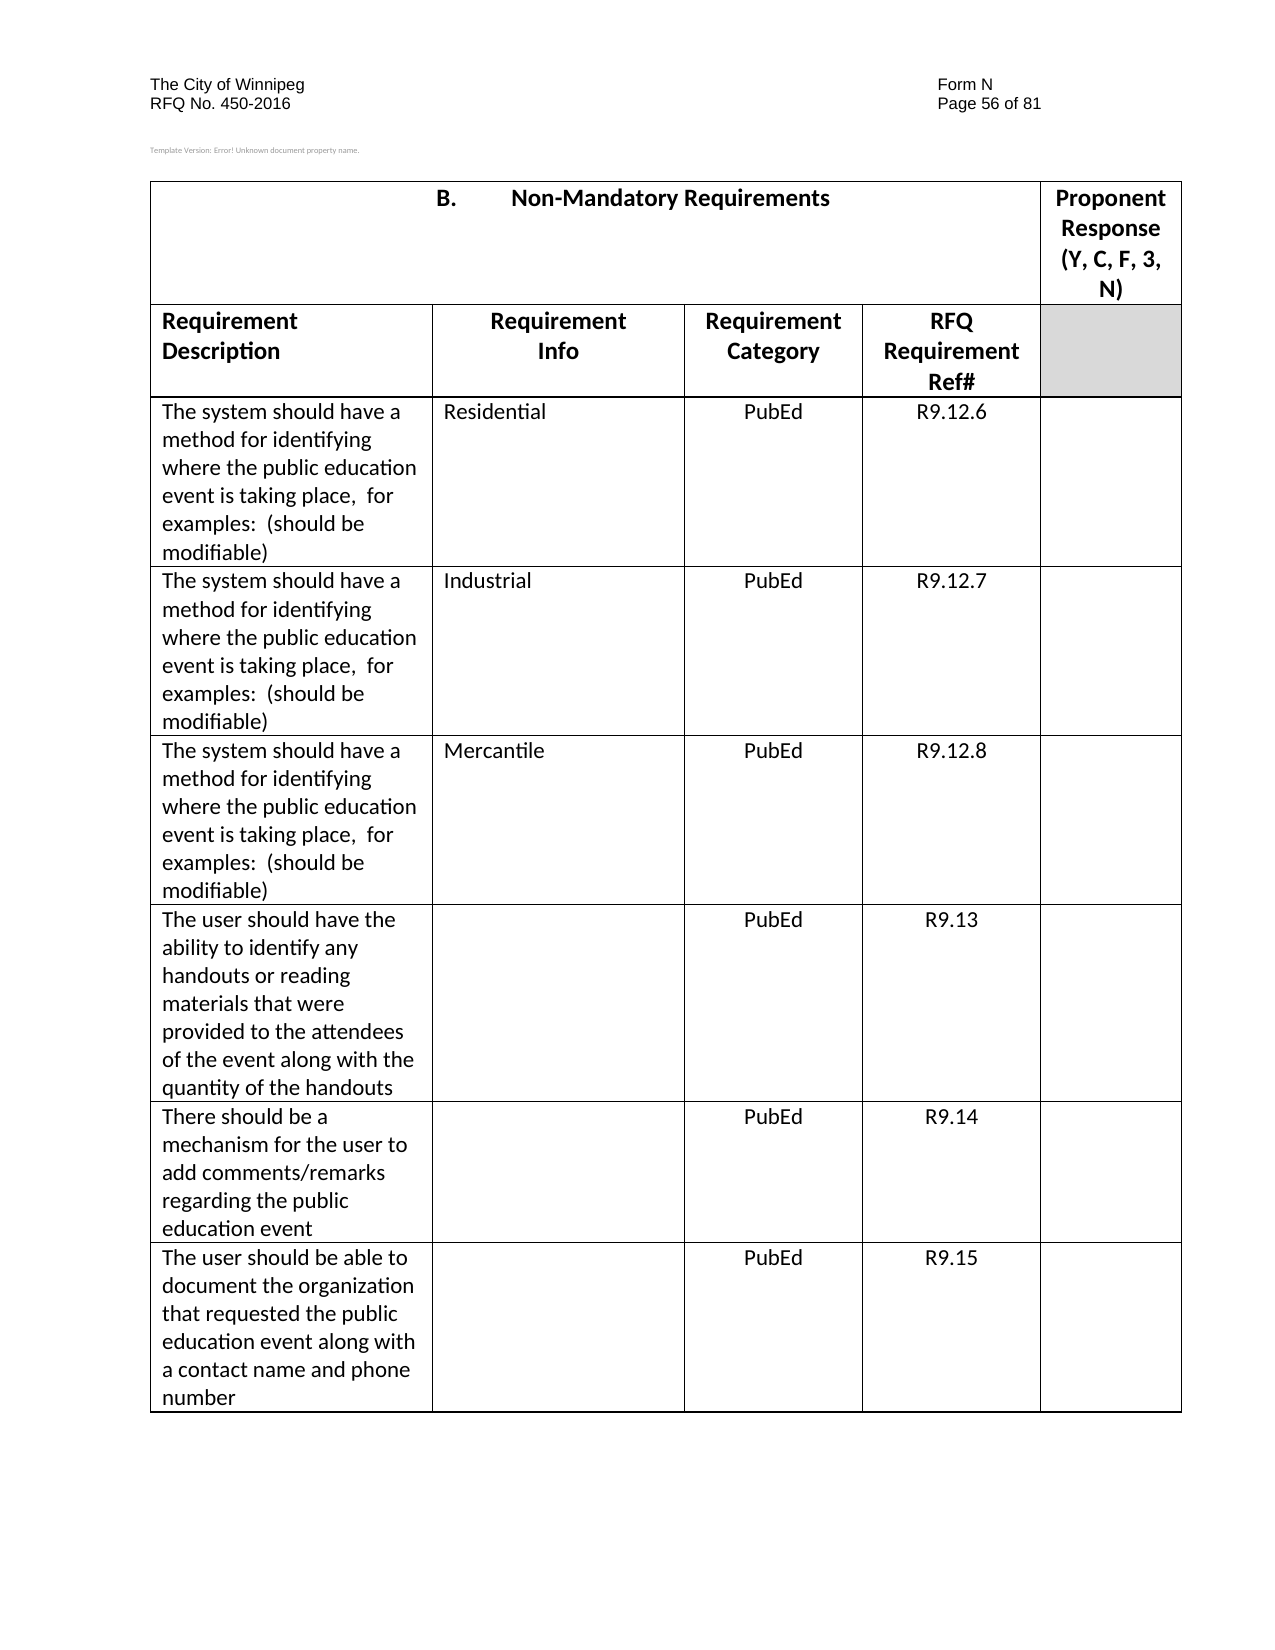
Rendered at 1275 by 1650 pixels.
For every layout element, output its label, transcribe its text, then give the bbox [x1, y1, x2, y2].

table_cell [433, 1102, 684, 1242]
table_header B. Non-Mandatory Requirements [151, 182, 1040, 304]
table_cell PubEd [685, 567, 862, 735]
table_cell R9.15 [863, 1243, 1040, 1411]
table_header Proponent Response (Y, C, F, 3, N) [1041, 182, 1181, 304]
table_cell [1041, 736, 1181, 904]
table_cell Requirement Category [685, 305, 862, 396]
table_cell PubEd [685, 398, 862, 566]
table_cell PubEd [685, 905, 862, 1101]
table_cell The system should have a method for identifying where the public education event is taking place, for examples: (should be modifiable) [151, 736, 432, 904]
table_cell R9.13 [863, 905, 1040, 1101]
table_cell [1041, 905, 1181, 1101]
table_cell PubEd [685, 736, 862, 904]
table_cell [433, 1243, 684, 1411]
table_cell R9.12.8 [863, 736, 1040, 904]
table_cell PubEd [685, 1243, 862, 1411]
table_cell R9.14 [863, 1102, 1040, 1242]
table_cell Mercantile [433, 736, 684, 904]
table_cell There should be a mechanism for the user to add comments/remarks regarding the public education event [151, 1102, 432, 1242]
table_cell Industrial [433, 567, 684, 735]
table_cell [1041, 398, 1181, 566]
table_cell RFQ Requirement Ref# [863, 305, 1040, 396]
table_cell The system should have a method for identifying where the public education event is taking place, for examples: (should be modifiable) [151, 567, 432, 735]
table_cell [1041, 1102, 1181, 1242]
table_cell [433, 905, 684, 1101]
table_cell R9.12.7 [863, 567, 1040, 735]
table_cell The user should be able to document the organization that requested the public education event along with a contact name and phone number [151, 1243, 432, 1411]
table_cell R9.12.6 [863, 398, 1040, 566]
table_cell Residential [433, 398, 684, 566]
table_cell [1041, 305, 1181, 396]
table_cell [151, 398, 432, 566]
table_cell Requirement Description [151, 305, 432, 396]
table_cell Requirement Info [433, 305, 684, 396]
table_cell PubEd [685, 1102, 862, 1242]
table_cell The user should have the ability to identify any handouts or reading materials that were provided to the attendees of the event along with the quantity of the handouts [151, 905, 432, 1101]
table_cell [1041, 567, 1181, 735]
table_cell [1041, 1243, 1181, 1411]
